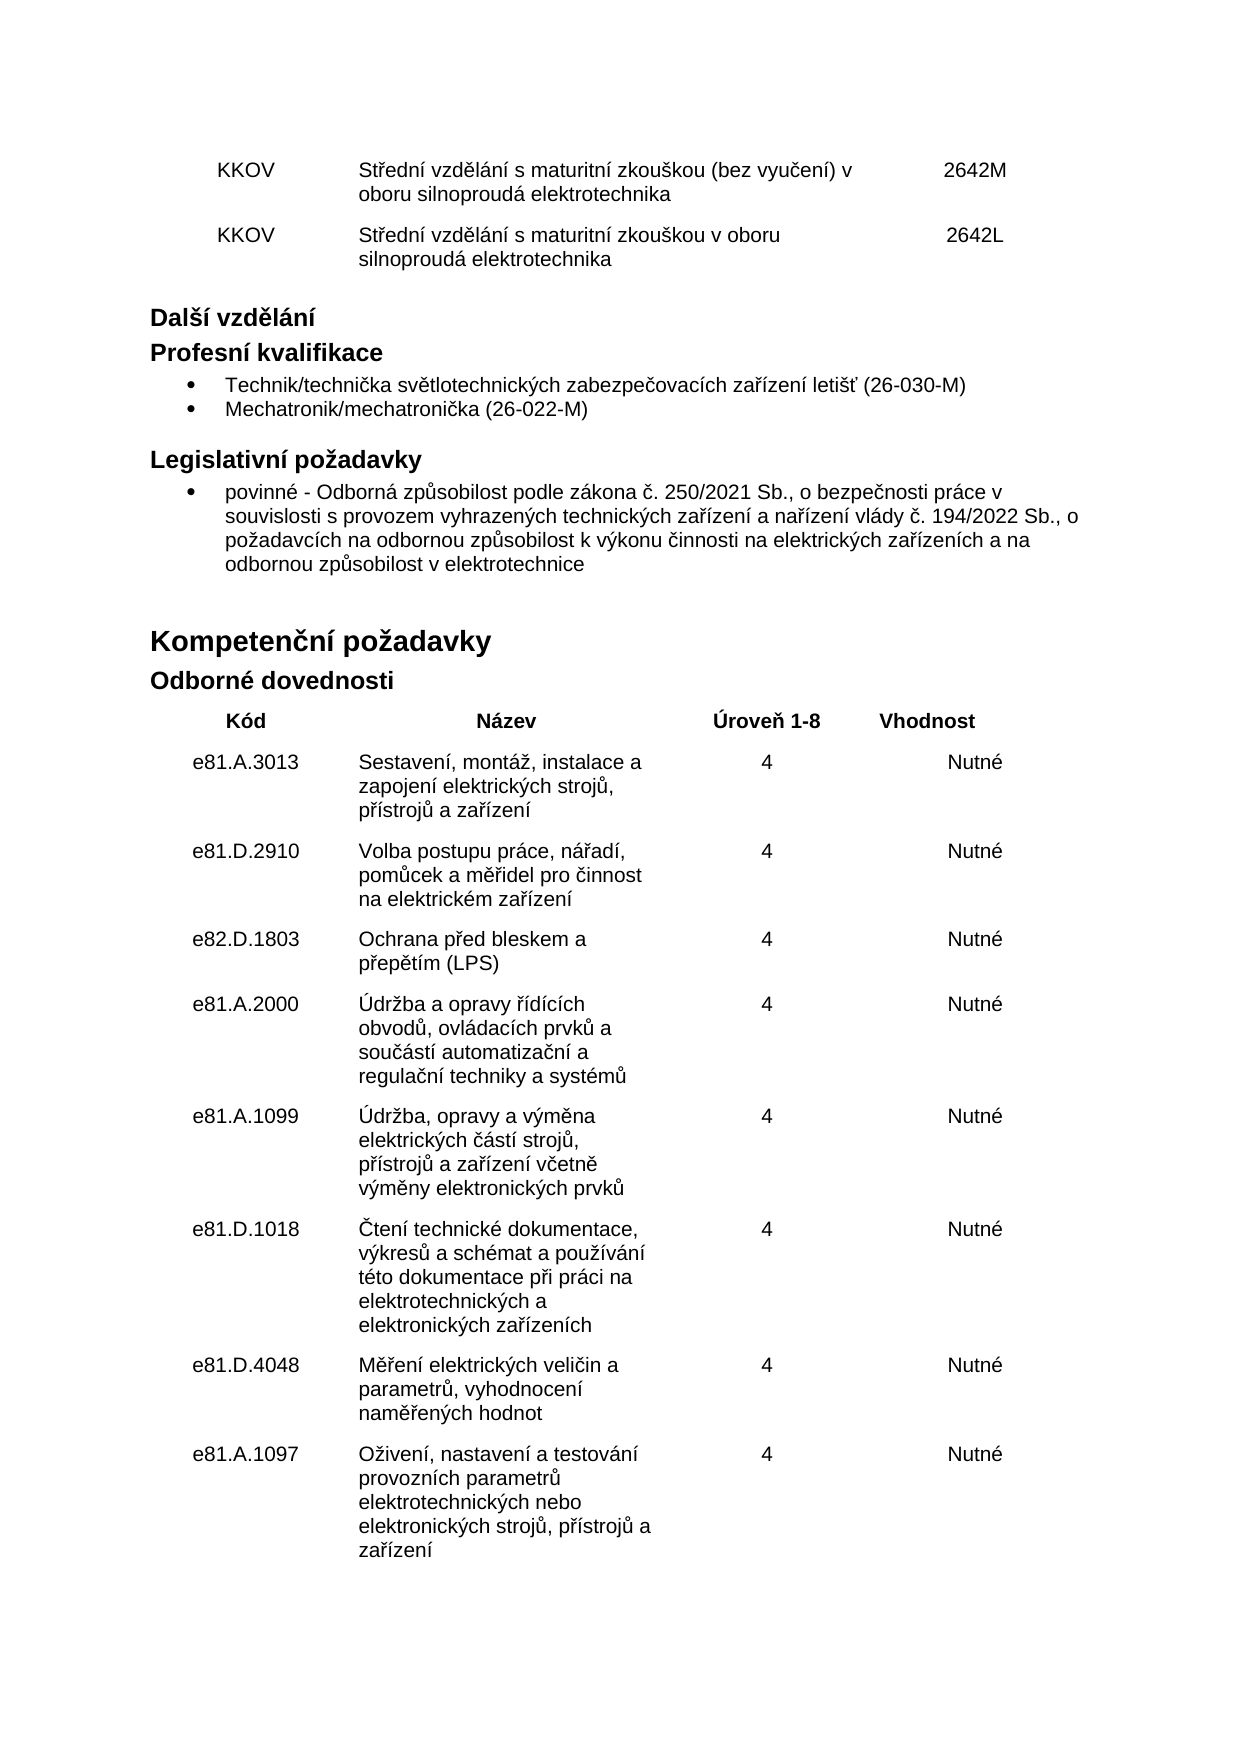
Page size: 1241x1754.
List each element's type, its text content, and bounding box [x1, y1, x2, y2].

table_cell Oživení, nastavení a testování provozních parametrů elektrotechnických nebo elektronických strojů, přístrojů a zařízení [350, 1433, 662, 1570]
subtitle Legislativní požadavky [150, 445, 1090, 474]
table_cell e82.D.1803 [142, 919, 350, 983]
table_cell Střední vzdělání s maturitní zkouškou v oboru silnoproudá elektrotechnika [350, 215, 871, 279]
subtitle Profesní kvalifikace [150, 338, 1090, 367]
table_cell 4 [663, 742, 871, 830]
table_cell Nutné [871, 1208, 1079, 1345]
table_cell Nutné [871, 1433, 1079, 1570]
table_cell KKOV [142, 215, 350, 279]
table_cell Ochrana před bleskem a přepětím (LPS) [350, 919, 662, 983]
table_header Úroveň 1-8 [663, 701, 871, 742]
subtitle Další vzdělání [150, 303, 1090, 332]
table_header Vhodnost [871, 701, 1079, 742]
table_cell Údržba, opravy a výměna elektrických částí strojů, přístrojů a zařízení včetně výměny elektronických prvků [350, 1096, 662, 1208]
table_cell 4 [663, 1345, 871, 1433]
table_cell Čtení technické dokumentace, výkresů a schémat a používání této dokumentace při práci na elektrotechnických a elektronických zařízeních [350, 1208, 662, 1345]
table_cell 4 [663, 1208, 871, 1345]
table_header Kód [142, 701, 350, 742]
table_cell e81.A.1097 [142, 1433, 350, 1570]
table_cell e81.A.3013 [142, 742, 350, 830]
table_cell 4 [663, 830, 871, 919]
subtitle Odborné dovednosti [150, 666, 1090, 695]
table_cell e81.D.1018 [142, 1208, 350, 1345]
table_cell Údržba a opravy řídících obvodů, ovládacích prvků a součástí automatizační a regulační techniky a systémů [350, 983, 662, 1096]
table_header Název [350, 701, 662, 742]
table_cell Měření elektrických veličin a parametrů, vyhodnocení naměřených hodnot [350, 1345, 662, 1433]
table_cell Nutné [871, 1096, 1079, 1208]
table_cell e81.D.4048 [142, 1345, 350, 1433]
list Mechatronik/mechatronička (26-022-M) [187, 397, 1090, 421]
list Technik/technička světlotechnických zabezpečovacích zařízení letišť (26-030-M) [187, 373, 1090, 397]
table_cell e81.D.2910 [142, 830, 350, 919]
table_cell KKOV [142, 150, 350, 214]
table_cell 2642L [871, 215, 1079, 279]
table_cell 2642M [871, 150, 1079, 214]
table_cell 4 [663, 1096, 871, 1208]
table_cell Nutné [871, 742, 1079, 830]
table_cell Nutné [871, 983, 1079, 1096]
subtitle Kompetenční požadavky [150, 624, 1090, 658]
table_cell Nutné [871, 1345, 1079, 1433]
table_cell 4 [663, 1433, 871, 1570]
table_cell 4 [663, 983, 871, 1096]
list povinné - Odborná způsobilost podle zákona č. 250/2021 Sb., o bezpečnosti práce v souvislosti s provozem vyhrazených technických zařízení a nařízení vlády č. 194/2022 Sb., o požadavcích na odbornou způsobilost k výkonu činnosti na elektrických zařízeních a na odbornou způsobilost v elektrotechnice [187, 480, 1090, 576]
table_cell Sestavení, montáž, instalace a zapojení elektrických strojů, přístrojů a zařízení [350, 742, 662, 830]
table_cell Nutné [871, 919, 1079, 983]
table_cell e81.A.2000 [142, 983, 350, 1096]
table_cell e81.A.1099 [142, 1096, 350, 1208]
table_cell Nutné [871, 830, 1079, 919]
table_cell 4 [663, 919, 871, 983]
table_cell Volba postupu práce, nářadí, pomůcek a měřidel pro činnost na elektrickém zařízení [350, 830, 662, 919]
table_cell Střední vzdělání s maturitní zkouškou (bez vyučení) v oboru silnoproudá elektrotechnika [350, 150, 871, 214]
